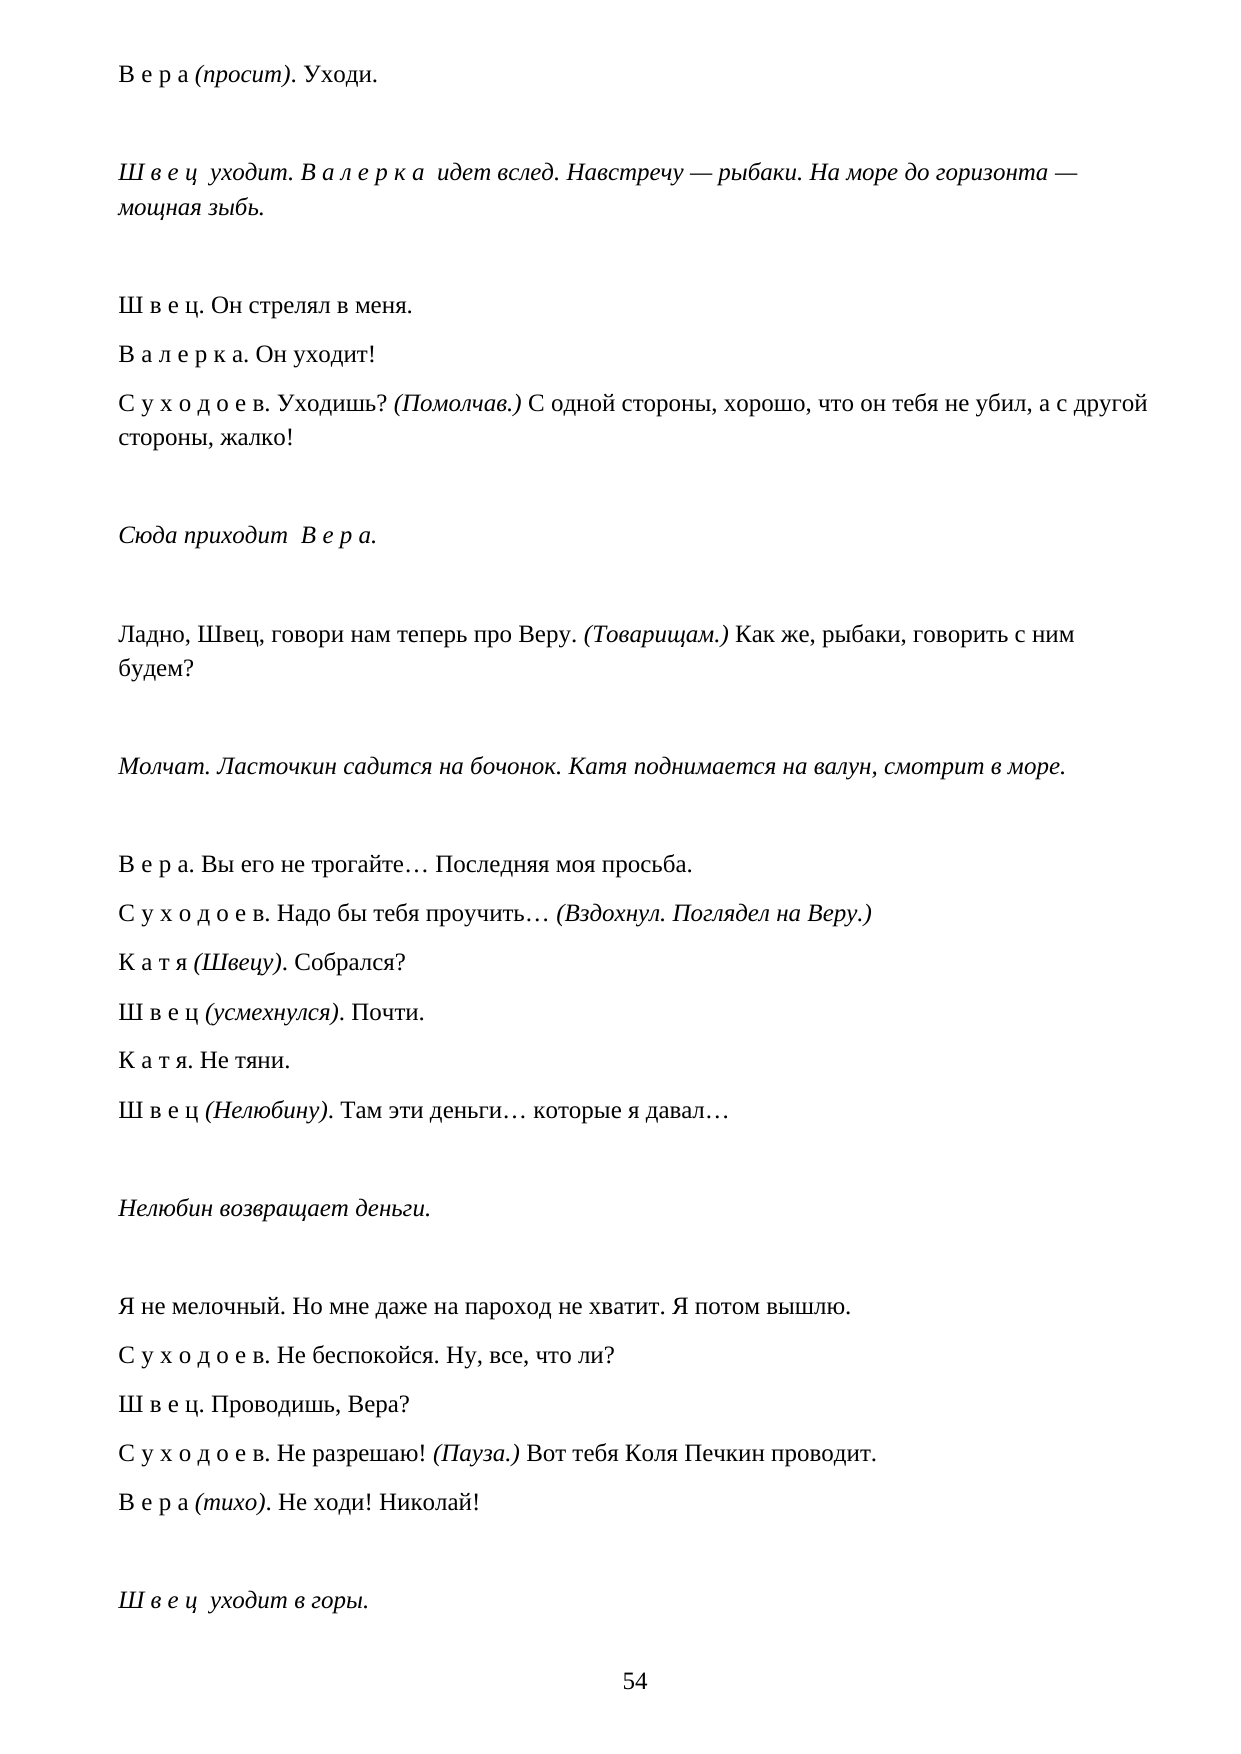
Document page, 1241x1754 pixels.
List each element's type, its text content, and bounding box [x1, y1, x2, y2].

text Нелюбин возвращает деньги. [118, 1193, 1152, 1222]
text К а т я (Швецу). Собрался? [118, 947, 1152, 976]
text Ш в е ц (Нелюбину). Там эти деньги… которые я давал… [118, 1095, 1152, 1123]
text С у х о д о е в. Не разрешаю! (Пауза.) Вот тебя Коля Печкин проводит. [118, 1438, 1152, 1467]
text В е р а (тихо). Не ходи! Николай! [118, 1487, 1152, 1516]
text Я не мелочный. Но мне даже на пароход не хватит. Я потом вышлю. [118, 1291, 1152, 1320]
text Ш в е ц (усмехнулся). Почти. [118, 997, 1152, 1025]
text Ш в е ц. Проводишь, Вера? [118, 1389, 1152, 1418]
text В а л е р к а. Он уходит! [118, 339, 1152, 368]
text Ш в е ц уходит. В а л е р к а идет вслед. Навстречу — рыбаки. На море до горизонта — мощная зыбь. [118, 157, 1152, 220]
text С у х о д о е в. Надо бы тебя проучить… (Вздохнул. Поглядел на Веру.) [118, 898, 1152, 927]
text Сюда приходит В е р а. [118, 521, 1152, 549]
text В е р а. Вы его не трогайте… Последняя моя просьба. [118, 849, 1152, 878]
text Молчат. Ласточкин садится на бочонок. Катя поднимается на валун, смотрит в море. [118, 751, 1152, 780]
text Ш в е ц уходит в горы. [118, 1585, 1152, 1614]
text С у х о д о е в. Уходишь? (Помолчав.) С одной стороны, хорошо, что он тебя не убил, а с другой стороны, жалко! [118, 388, 1152, 451]
text С у х о д о е в. Не беспокойся. Ну, все, что ли? [118, 1340, 1152, 1369]
text В е р а (просит). Уходи. [118, 59, 1152, 88]
text Ш в е ц. Он стрелял в меня. [118, 290, 1152, 318]
text Ладно, Швец, говори нам теперь про Веру. (Товарищам.) Как же, рыбаки, говорить с ним будем? [118, 619, 1152, 682]
text К а т я. Не тяни. [118, 1046, 1152, 1074]
